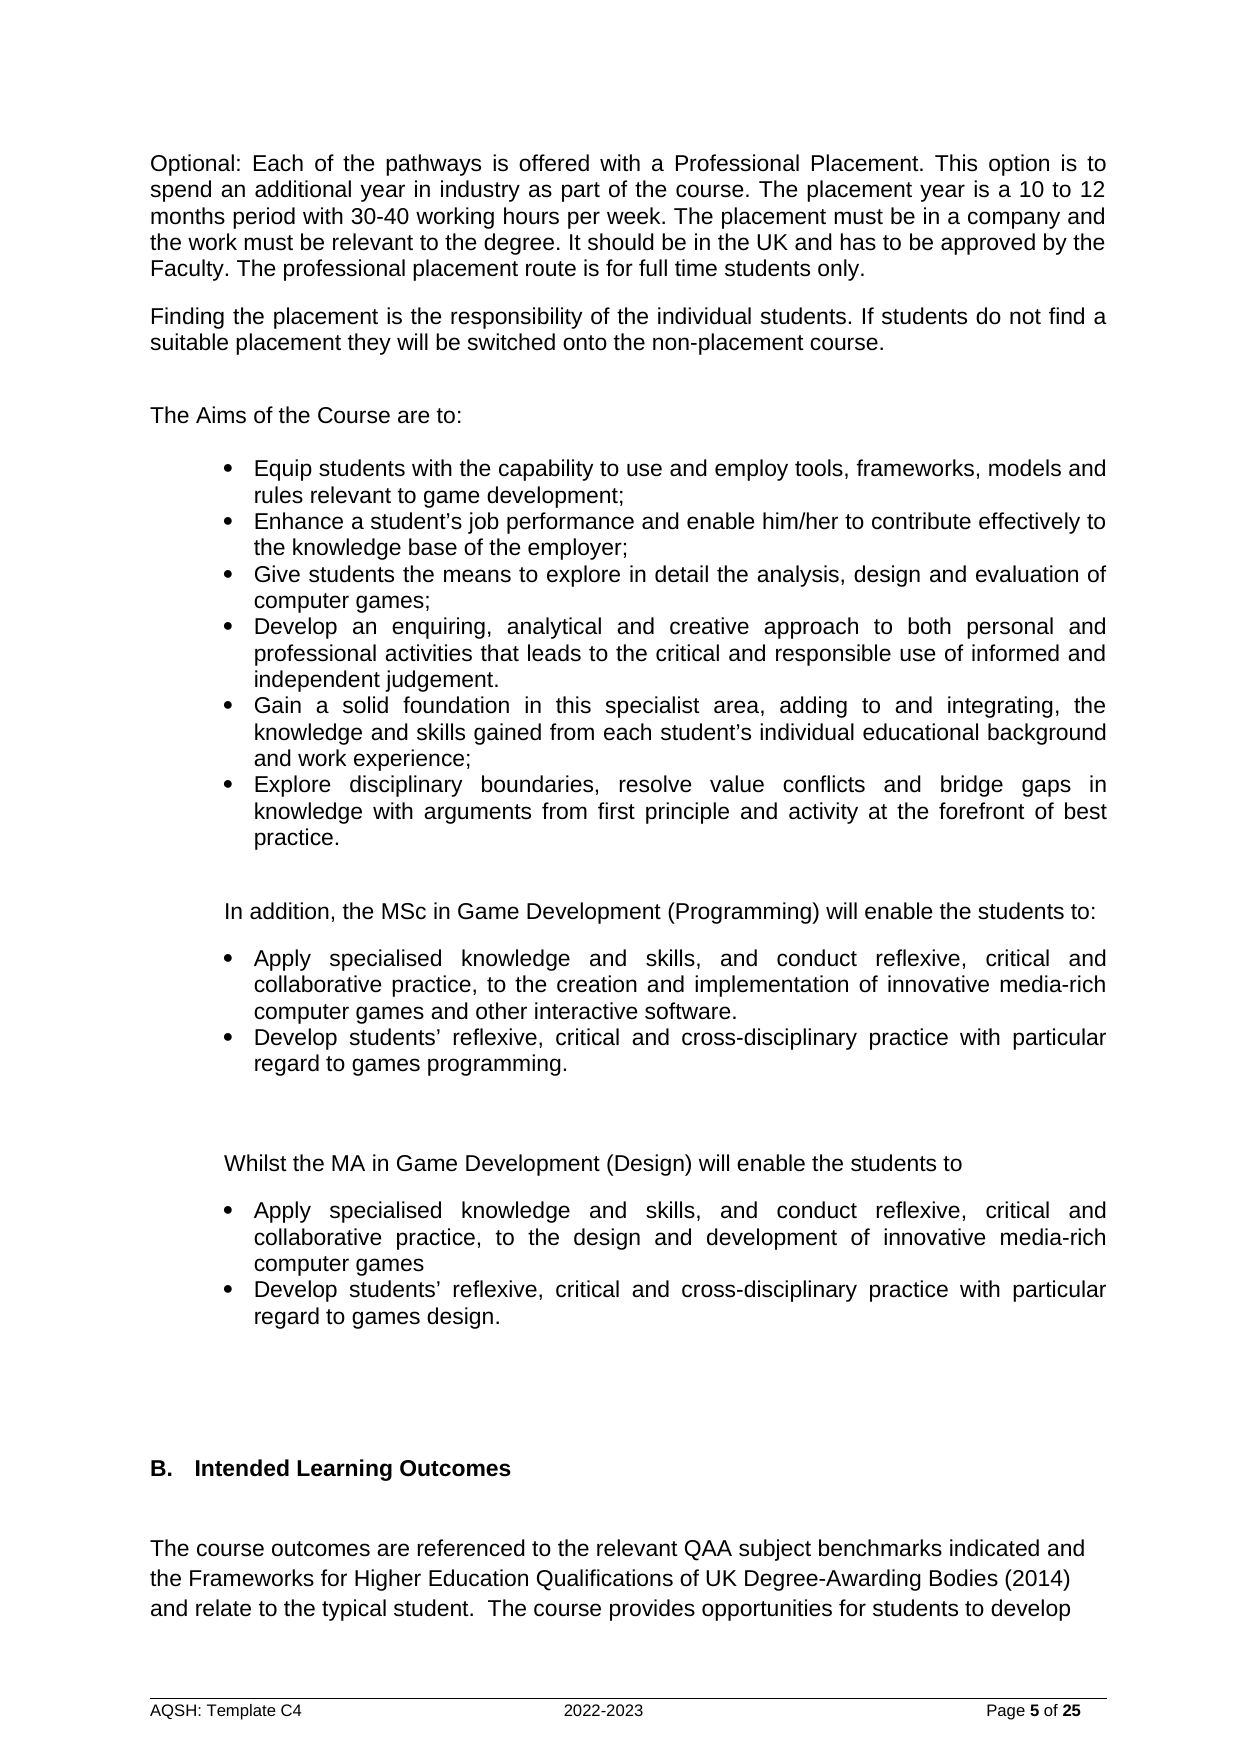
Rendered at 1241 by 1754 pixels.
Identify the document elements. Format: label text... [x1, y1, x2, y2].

text The Aims of the Course are to: [150, 402, 1107, 429]
list Develop an enquiring, analytical and creative approach to both personal and professional activities that leads to the critical and responsible use of informed and independent judgement. [224, 613, 1107, 692]
list Gain a solid foundation in this specialist area, adding to and integrating, the knowledge and skills gained from each student’s individual educational background and work experience; [224, 692, 1107, 771]
list Give students the means to explore in detail the analysis, design and evaluation of computer games; [224, 561, 1107, 613]
list Develop students’ reflexive, critical and cross-disciplinary practice with particular regard to games programming. [224, 1024, 1107, 1077]
text B. Intended Learning Outcomes [150, 1455, 1107, 1482]
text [150, 1534, 1107, 1621]
list Apply specialised knowledge and skills, and conduct reflexive, critical and collaborative practice, to the creation and implementation of innovative media-rich computer games and other interactive software. [224, 945, 1107, 1024]
text In addition, the MSc in Game Development (Programming) will enable the students to: [224, 898, 1107, 924]
list Explore disciplinary boundaries, resolve value conflicts and bridge gaps in knowledge with arguments from first principle and activity at the forefront of best practice. [224, 771, 1107, 851]
list Develop students’ reflexive, critical and cross-disciplinary practice with particular regard to games design. [224, 1276, 1107, 1329]
list Equip students with the capability to use and employ tools, frameworks, models and rules relevant to game development; [224, 455, 1107, 508]
text Optional: Each of the pathways is offered with a Professional Placement. This option is to spend an additional year in industry as part of the course. The placement year is a 10 to 12 months period with 30-40 working hours per week. The placement must be in a company and the work must be relevant to the degree. It should be in the UK and has to be approved by the Faculty. The professional placement route is for full time students only. [150, 150, 1107, 282]
list Enhance a student’s job performance and enable him/her to contribute effectively to the knowledge base of the employer; [224, 508, 1107, 561]
text Whilst the MA in Game Development (Design) will enable the students to [150, 1150, 1107, 1177]
list Apply specialised knowledge and skills, and conduct reflexive, critical and collaborative practice, to the design and development of innovative media-rich computer games [224, 1197, 1107, 1276]
text Finding the placement is the responsibility of the individual students. If students do not find a suitable placement they will be switched onto the non-placement course. [150, 303, 1107, 355]
